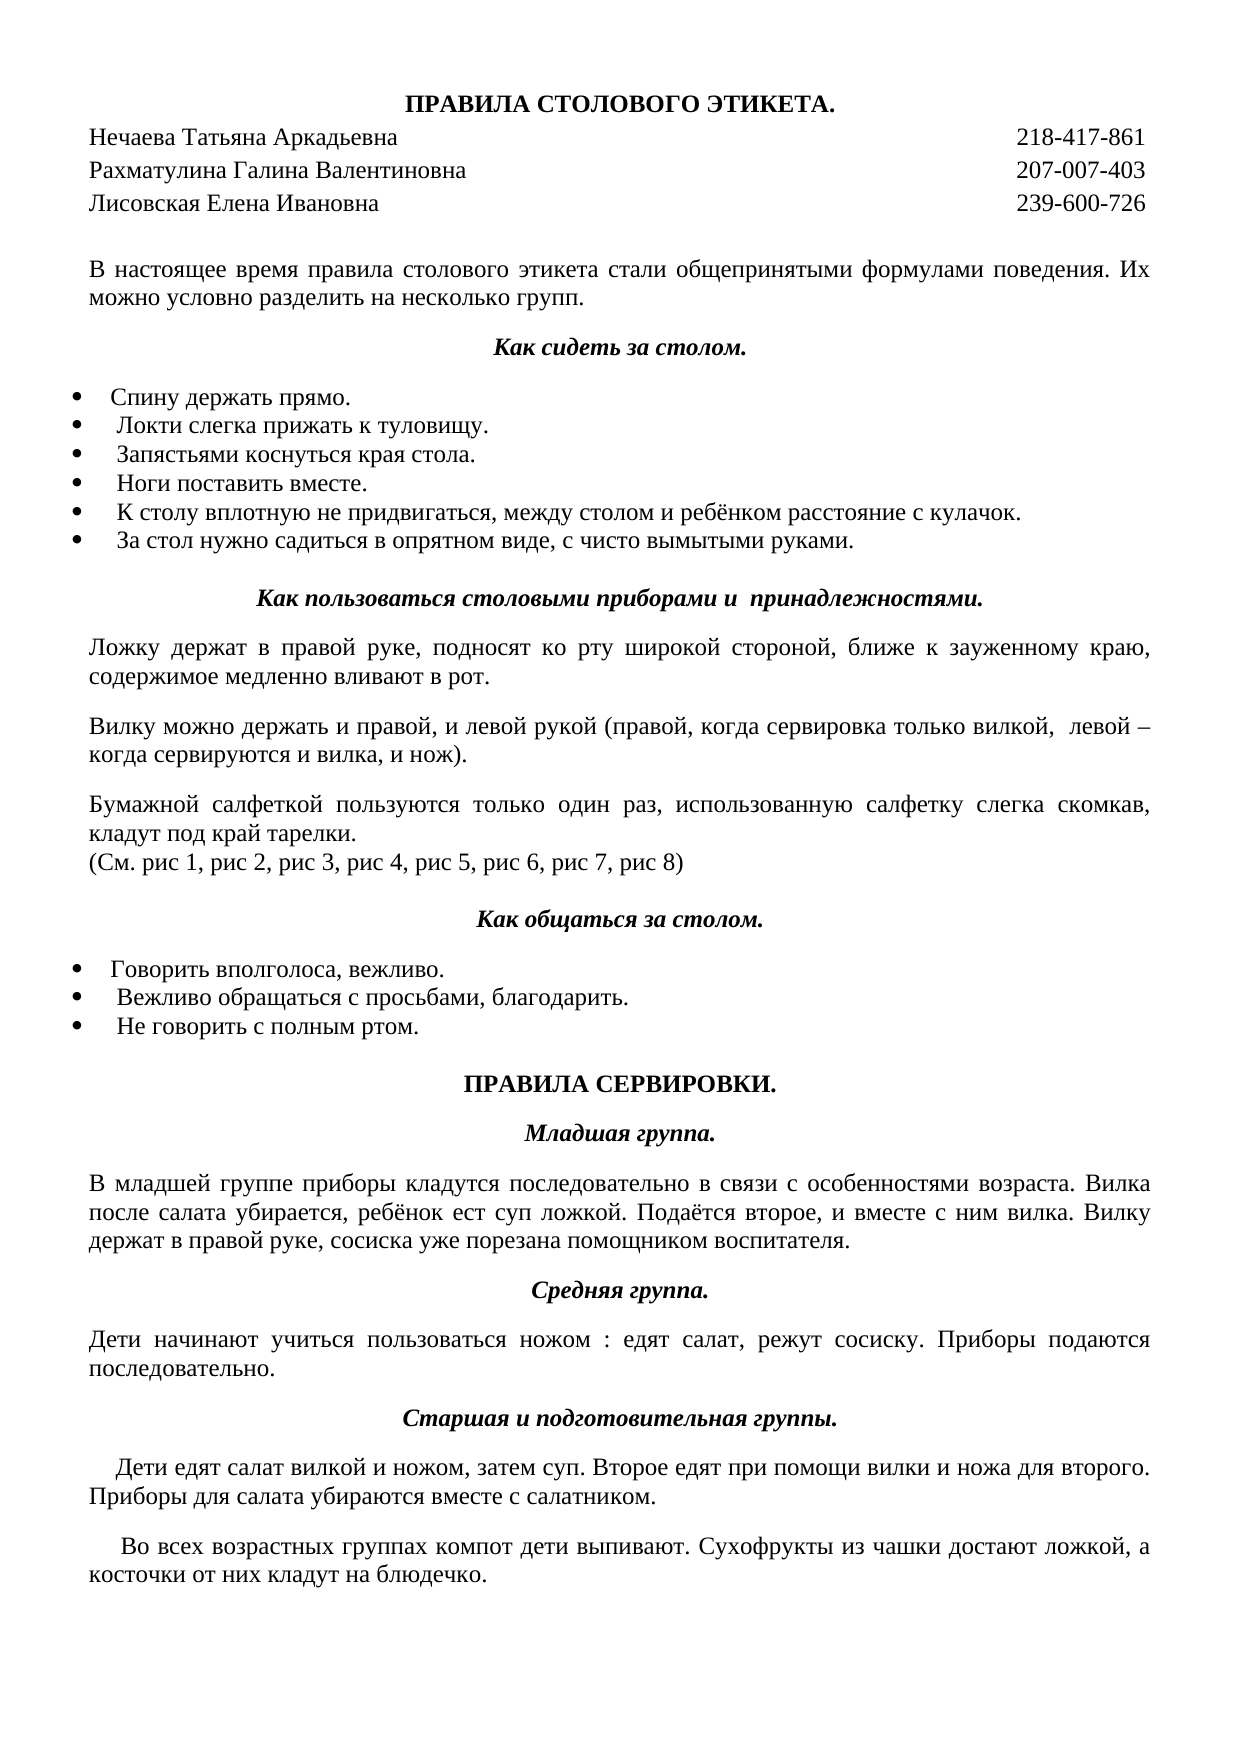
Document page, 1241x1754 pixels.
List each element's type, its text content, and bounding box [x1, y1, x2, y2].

text (См. рис 1, рис 2, рис 3, рис 4, рис 5, рис 6, рис 7, рис 8) [89, 847, 1152, 875]
text ПРАВИЛА СЕРВИРОВКИ. [89, 1069, 1152, 1097]
text Бумажной салфеткой пользуются только один раз, использованную салфетку слегка скомкав, кладут под край тарелки. [89, 789, 1152, 847]
text Дети едят салат вилкой и ножом, затем суп. Второе едят при помощи вилки и ножа для второго. Приборы для салата убираются вместе с салатником. [89, 1452, 1152, 1510]
text В настоящее время правила столового этикета стали общепринятыми формулами поведения. Их можно условно разделить на несколько групп. [89, 254, 1152, 311]
list Ноги поставить вместе. [73, 468, 1152, 497]
list Локти слегка прижать к туловищу. [73, 410, 1152, 439]
text Во всех возрастных группах компот дети выпивают. Сухофрукты из чашки достают ложкой, а косточки от них кладут на блюдечко. [89, 1531, 1152, 1588]
text ПРАВИЛА СТОЛОВОГО ЭТИКЕТА. [89, 89, 1152, 117]
text Старшая и подготовительная группы. [89, 1403, 1152, 1432]
list Вежливо обращаться с просьбами, благодарить. [73, 982, 1152, 1011]
text Лисовская Елена Ивановна 239-600-726 [89, 188, 1152, 216]
text Младшая группа. [89, 1118, 1152, 1147]
text В младшей группе приборы кладутся последовательно в связи с особенностями возраста. Вилка после салата убирается, ребёнок ест суп ложкой. Подаётся второе, и вместе с ним вилка. Вилку держат в правой руке, сосиска уже порезана помощником воспитателя. [89, 1168, 1152, 1254]
list Не говорить с полным ртом. [73, 1011, 1152, 1040]
text Как сидеть за столом. [89, 332, 1152, 361]
text Ложку держат в правой руке, подносят ко рту широкой стороной, ближе к зауженному краю, содержимое медленно вливают в рот. [89, 632, 1152, 690]
list Запястьями коснуться края стола. [73, 439, 1152, 468]
text Дети начинают учиться пользоваться ножом : едят салат, режут сосиску. Приборы подаются последовательно. [89, 1324, 1152, 1382]
text Как пользоваться столовыми приборами и принадлежностями. [89, 583, 1152, 612]
text Вилку можно держать и правой, и левой рукой (правой, когда сервировка только вилкой, левой – когда сервируются и вилка, и нож). [89, 711, 1152, 768]
text Рахматулина Галина Валентиновна 207-007-403 [89, 155, 1152, 183]
text Как общаться за столом. [89, 904, 1152, 933]
text Нечаева Татьяна Аркадьевна 218-417-861 [89, 122, 1152, 150]
list К столу вплотную не придвигаться, между столом и ребёнком расстояние с кулачок. [73, 497, 1152, 525]
list За стол нужно садиться в опрятном виде, с чисто вымытыми руками. [73, 525, 1152, 554]
text Средняя группа. [89, 1275, 1152, 1304]
list Спину держать прямо. [73, 382, 1152, 410]
list Говорить вполголоса, вежливо. [73, 954, 1152, 982]
